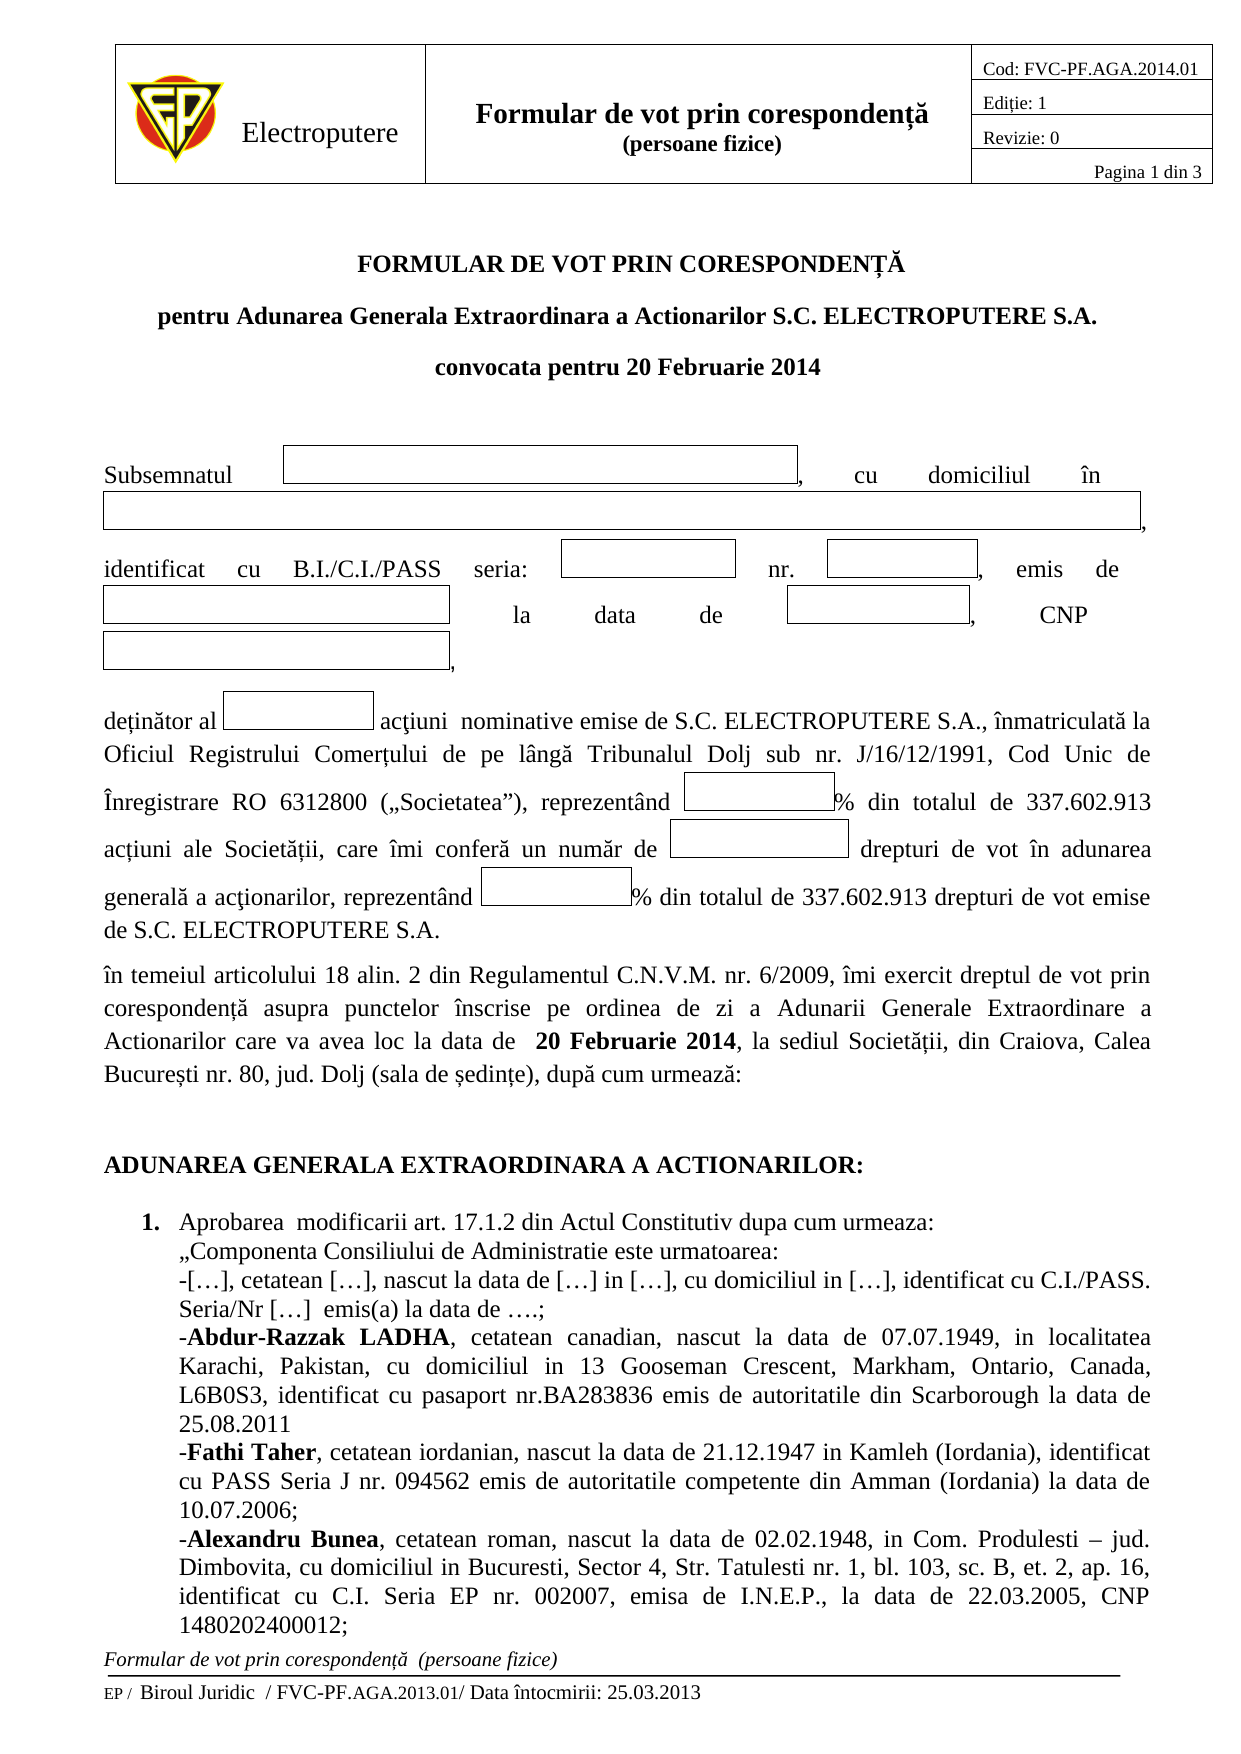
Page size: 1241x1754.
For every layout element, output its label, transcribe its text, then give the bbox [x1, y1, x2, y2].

text pentru Adunarea Generala Extraordinara a Actionarilor S.C. ELECTROPUTERE S.A. [103, 301, 1152, 329]
text deținător al acţiuni nominative emise de S.C. ELECTROPUTERE S.A., înmatriculată la Oficiul Registrului Comerțului de pe lângă Tribunalul Dolj sub nr. J/16/12/1991, Cod Unic de Înregistrare RO 6312800 („Societatea”), reprezentând % din totalul de 337.602.913 acțiuni ale Societății, care îmi conferă un număr de drepturi de vot în adunarea generală a acţionarilor, reprezentând % din totalul de 337.602.913 drepturi de vot emise de S.C. ELECTROPUTERE S.A. [103, 691, 1152, 943]
text -Alexandru Bunea, cetatean roman, nascut la data de 02.02.1948, in Com. Produlesti – jud. Dimbovita, cu domiciliul in Bucuresti, Sector 4, Str. Tatulesti nr. 1, bl. 103, sc. B, et. 2, ap. 16, identificat cu C.I. Seria EP nr. 002007, emisa de I.N.E.P., la data de 22.03.2005, CNP 1480202400012; [178, 1524, 1152, 1639]
picture [126, 65, 227, 167]
list Aprobarea modificarii art. 17.1.2 din Actul Constitutiv dupa cum urmeaza: [141, 1207, 1152, 1236]
text FORMULAR DE VOT PRIN CORESPONDENȚĂ [111, 249, 1152, 278]
text -[…], cetatean […], nascut la data de […] in […], cu domiciliul in […], identificat cu C.I./PASS. Seria/Nr […] emis(a) la data de ….; [178, 1265, 1152, 1322]
text -Fathi Taher, cetatean iordanian, nascut la data de 21.12.1947 in Kamleh (Iordania), identificat cu PASS Seria J nr. 094562 emis de autoritatile competente din Amman (Iordania) la data de 10.07.2006; [178, 1437, 1152, 1524]
text „Componenta Consiliului de Administratie este urmatoarea: [103, 1236, 1152, 1265]
text Subsemnatul , cu domiciliul în , identificat cu B.I./C.I./PASS seria: nr. , emis de la data de , CNP , [103, 445, 1152, 674]
text în temeiul articolului 18 alin. 2 din Regulamentul C.N.V.M. nr. 6/2009, îmi exercit dreptul de vot prin corespondență asupra punctelor înscrise pe ordinea de zi a Adunarii Generale Extraordinare a Actionarilor care va avea loc la data de 20 Februarie 2014, la sediul Societății, din Craiova, Calea București nr. 80, jud. Dolj (sala de ședințe), după cum urmează: [103, 960, 1152, 1088]
text convocata pentru 20 Februarie 2014 [103, 352, 1152, 381]
text -Abdur-Razzak LADHA, cetatean canadian, nascut la data de 07.07.1949, in localitatea Karachi, Pakistan, cu domiciliul in 13 Gooseman Crescent, Markham, Ontario, Canada, L6B0S3, identificat cu pasaport nr.BA283836 emis de autoritatile din Scarborough la data de 25.08.2011 [178, 1322, 1152, 1437]
text ADUNAREA GENERALA EXTRAORDINARA A ACTIONARILOR: [103, 1150, 1152, 1179]
